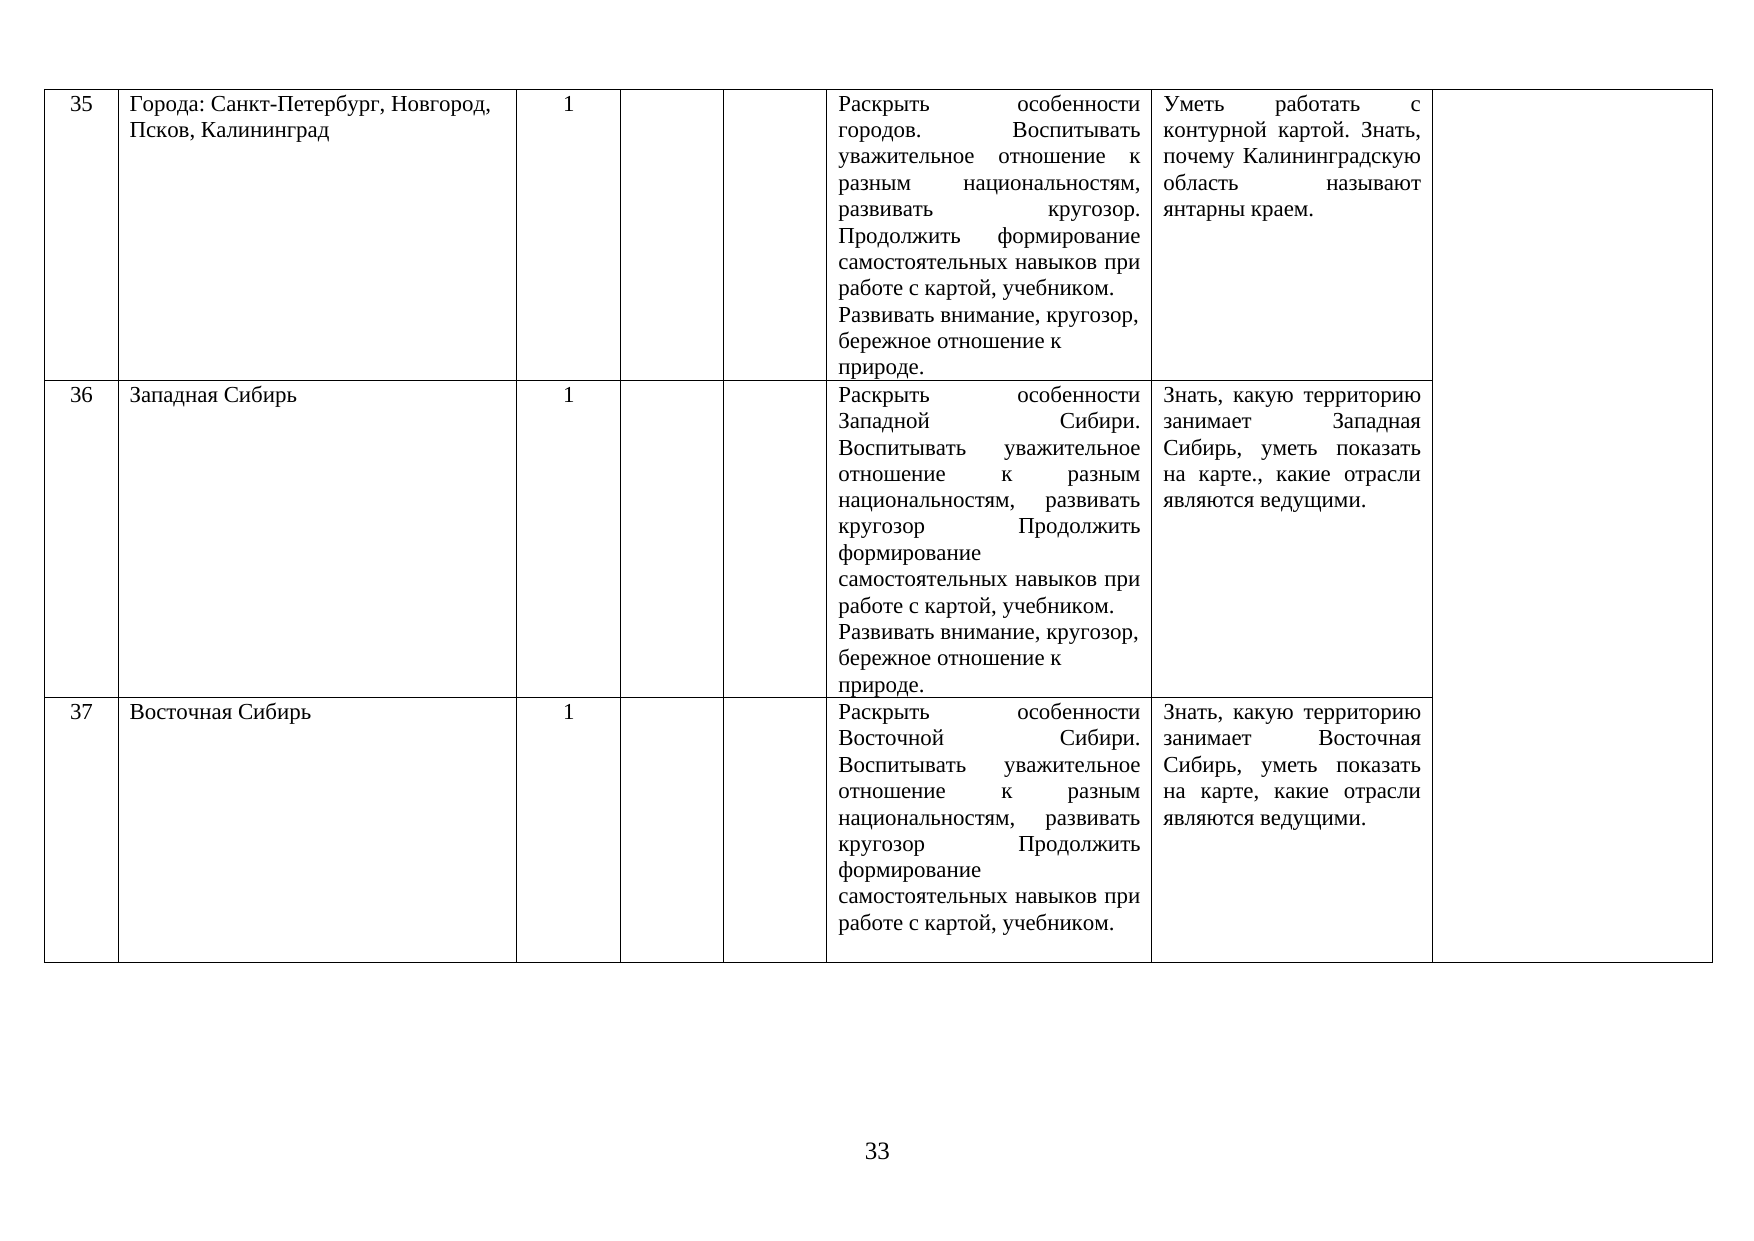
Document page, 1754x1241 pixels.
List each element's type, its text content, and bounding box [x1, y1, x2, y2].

table_cell Раскрыть особенности городов. Воспитывать уважительное отношение к разным национальностям, развивать кругозор. Продолжить формирование самостоятельных навыков при работе с картой, учебником. Развивать внимание, кругозор, бережное отношение к природе. [827, 90, 1151, 380]
table_cell [621, 381, 723, 697]
table_cell 35 [45, 90, 118, 380]
table_cell Восточная Сибирь [119, 698, 516, 962]
table_cell Уметь работать с контурной картой. Знать, почему Калининградскую область называют янтарны краем. [1152, 90, 1432, 380]
table_cell [621, 698, 723, 962]
table_cell 36 [45, 381, 118, 697]
table_cell Знать, какую территорию занимает Восточная Сибирь, уметь показать на карте, какие отрасли являются ведущими. [1152, 698, 1432, 962]
table_cell Раскрыть особенности Западной Сибири. Воспитывать уважительное отношение к разным национальностям, развивать кругозор Продолжить формирование самостоятельных навыков при работе с картой, учебником. Развивать внимание, кругозор, бережное отношение к природе. [827, 381, 1151, 697]
table_cell [724, 698, 826, 962]
table_cell Города: Санкт-Петербург, Новгород, Псков, Калининград [119, 90, 516, 380]
table_cell Раскрыть особенности Восточной Сибири. Воспитывать уважительное отношение к разным национальностям, развивать кругозор Продолжить формирование самостоятельных навыков при работе с картой, учебником. [827, 698, 1151, 962]
table_cell 1 [517, 381, 620, 697]
table_cell [621, 90, 723, 380]
table_cell 1 [517, 90, 620, 380]
table_cell [724, 90, 826, 380]
table_cell [724, 381, 826, 697]
table_cell Знать, какую территорию занимает Западная Сибирь, уметь показать на карте., какие отрасли являются ведущими. [1152, 381, 1432, 697]
table_cell 37 [45, 698, 118, 962]
table_cell 1 [517, 698, 620, 962]
table_cell Западная Сибирь [119, 381, 516, 697]
